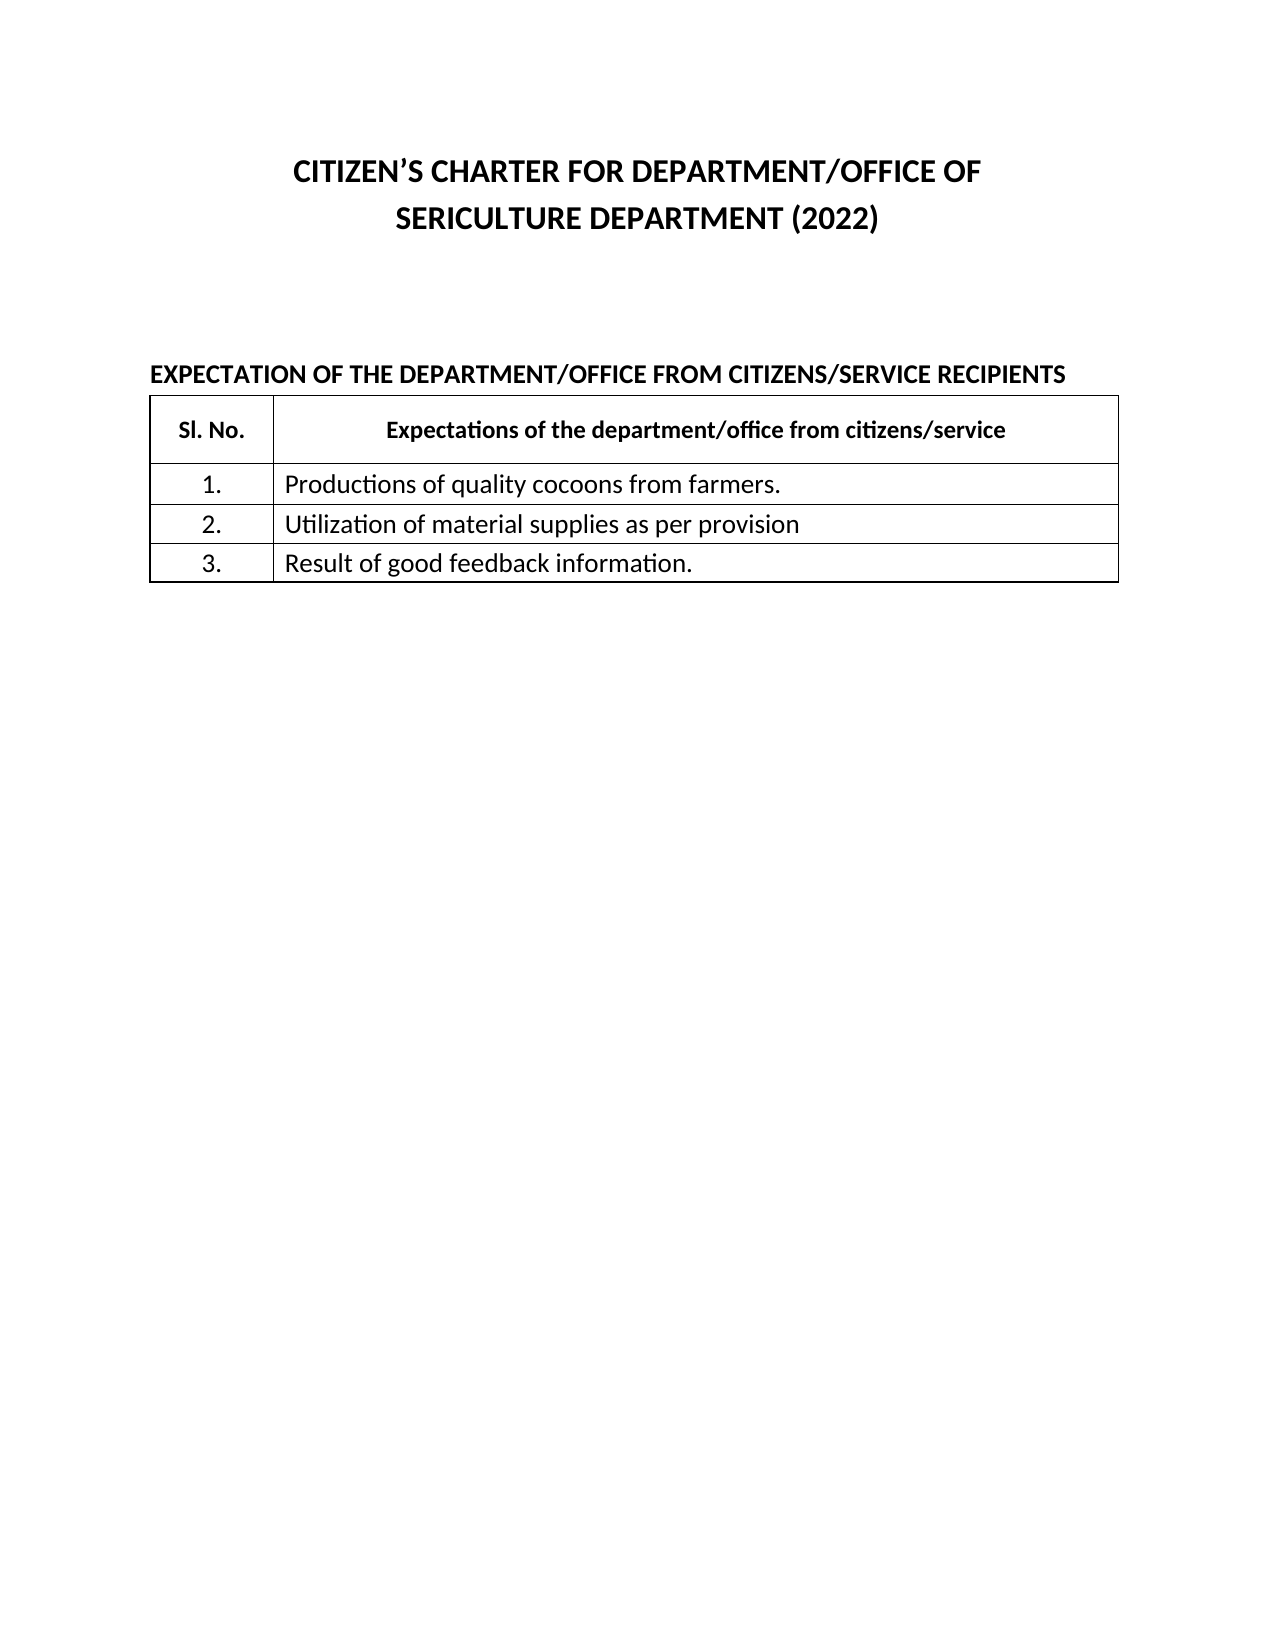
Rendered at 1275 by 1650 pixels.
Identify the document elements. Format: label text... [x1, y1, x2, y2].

table_cell 3. [151, 544, 273, 581]
text CITIZEN’S CHARTER FOR DEPARTMENT/OFFICE OF [150, 150, 1125, 191]
table_cell 2. [151, 505, 273, 543]
text SERICULTURE DEPARTMENT (2022) [150, 197, 1125, 237]
table_cell Productions of quality cocoons from farmers. [274, 464, 1118, 504]
table_header Sl. No. [151, 396, 273, 463]
table_header Expectations of the department/office from citizens/service [274, 396, 1118, 463]
table_cell Utilization of material supplies as per provision [274, 505, 1118, 543]
text EXPECTATION OF THE DEPARTMENT/OFFICE FROM CITIZENS/SERVICE RECIPIENTS [150, 357, 1125, 390]
table_cell 1. [151, 464, 273, 504]
table_cell Result of good feedback information. [274, 544, 1118, 581]
